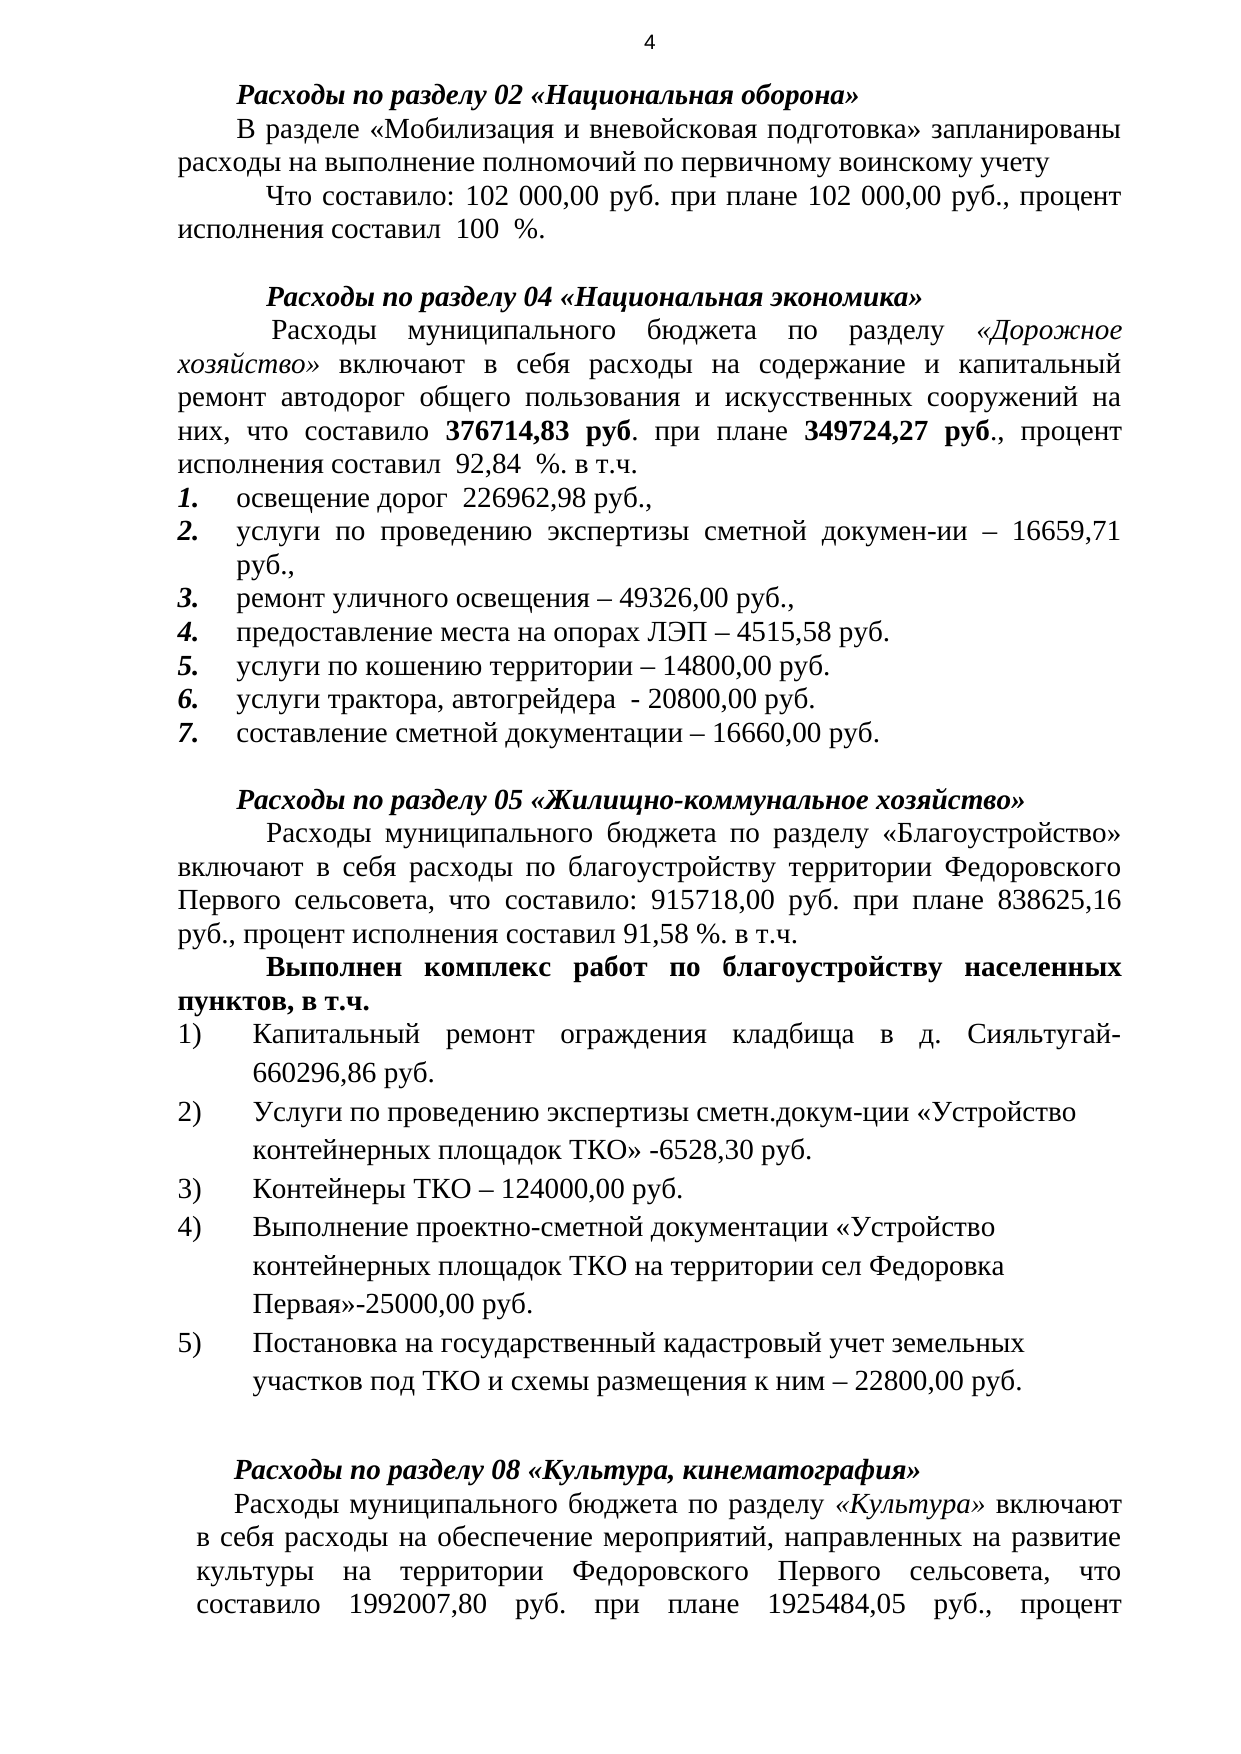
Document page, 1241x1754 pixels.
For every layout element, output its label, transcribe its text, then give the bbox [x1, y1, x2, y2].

list предоставление места на опорах ЛЭП – 4515,58 руб. [177, 614, 1122, 648]
list услуги трактора, автогрейдера - 20800,00 руб. [177, 681, 1122, 715]
list составление сметной документации – 16660,00 руб. [177, 715, 1122, 748]
text Расходы по разделу 05 «Жилищно-коммунальное хозяйство» [236, 782, 1122, 815]
text Расходы муниципального бюджета по разделу «Благоустройство» включают в себя расходы по благоустройству территории Федоровского Первого сельсовета, что составило: 915718,00 руб. при плане 838625,16 руб., процент исполнения составил 91,58 %. в т.ч. [177, 815, 1122, 949]
text Выполнен комплекс работ по благоустройству населенных пунктов, в т.ч. [177, 949, 1122, 1017]
text Расходы по разделу 08 «Культура, кинематография» [196, 1452, 1122, 1486]
text Что составило: 102 000,00 руб. при плане 102 000,00 руб., процент исполнения составил 100 %. [177, 178, 1122, 245]
list Контейнеры ТКО – 124000,00 руб. [177, 1171, 1122, 1204]
list услуги по проведению экспертизы сметной докумен-ии – 16659,71 руб., [177, 513, 1122, 581]
text В разделе «Мобилизация и вневойсковая подготовка» запланированы расходы на выполнение полномочий по первичному воинскому учету [177, 111, 1122, 178]
list ремонт уличного освещения – 49326,00 руб., [177, 581, 1122, 614]
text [196, 1486, 1122, 1620]
list Услуги по проведению экспертизы сметн.докум-ции «Устройство контейнерных площадок ТКО» -6528,30 руб. [177, 1094, 1122, 1166]
text Расходы по разделу 04 «Национальная экономика» [177, 279, 1122, 312]
list Постановка на государственный кадастровый учет земельных участков под ТКО и схемы размещения к ним – 22800,00 руб. [177, 1325, 1122, 1397]
list освещение дорог 226962,98 руб., [177, 480, 1122, 513]
text Расходы по разделу 02 «Национальная оборона» [177, 77, 1122, 111]
list Капитальный ремонт ограждения кладбища в д. Сияльтугай-660296,86 руб. [177, 1017, 1122, 1089]
text Расходы муниципального бюджета по разделу «Дорожное хозяйство» включают в себя расходы на содержание и капитальный ремонт автодорог общего пользования и искусственных сооружений на них, что составило 376714,83 руб. при плане 349724,27 руб., процент исполнения составил 92,84 %. в т.ч. [177, 312, 1122, 480]
list Выполнение проектно-сметной документации «Устройство контейнерных площадок ТКО на территории сел Федоровка Первая»-25000,00 руб. [177, 1209, 1122, 1320]
list услуги по кошению территории – 14800,00 руб. [177, 648, 1122, 681]
